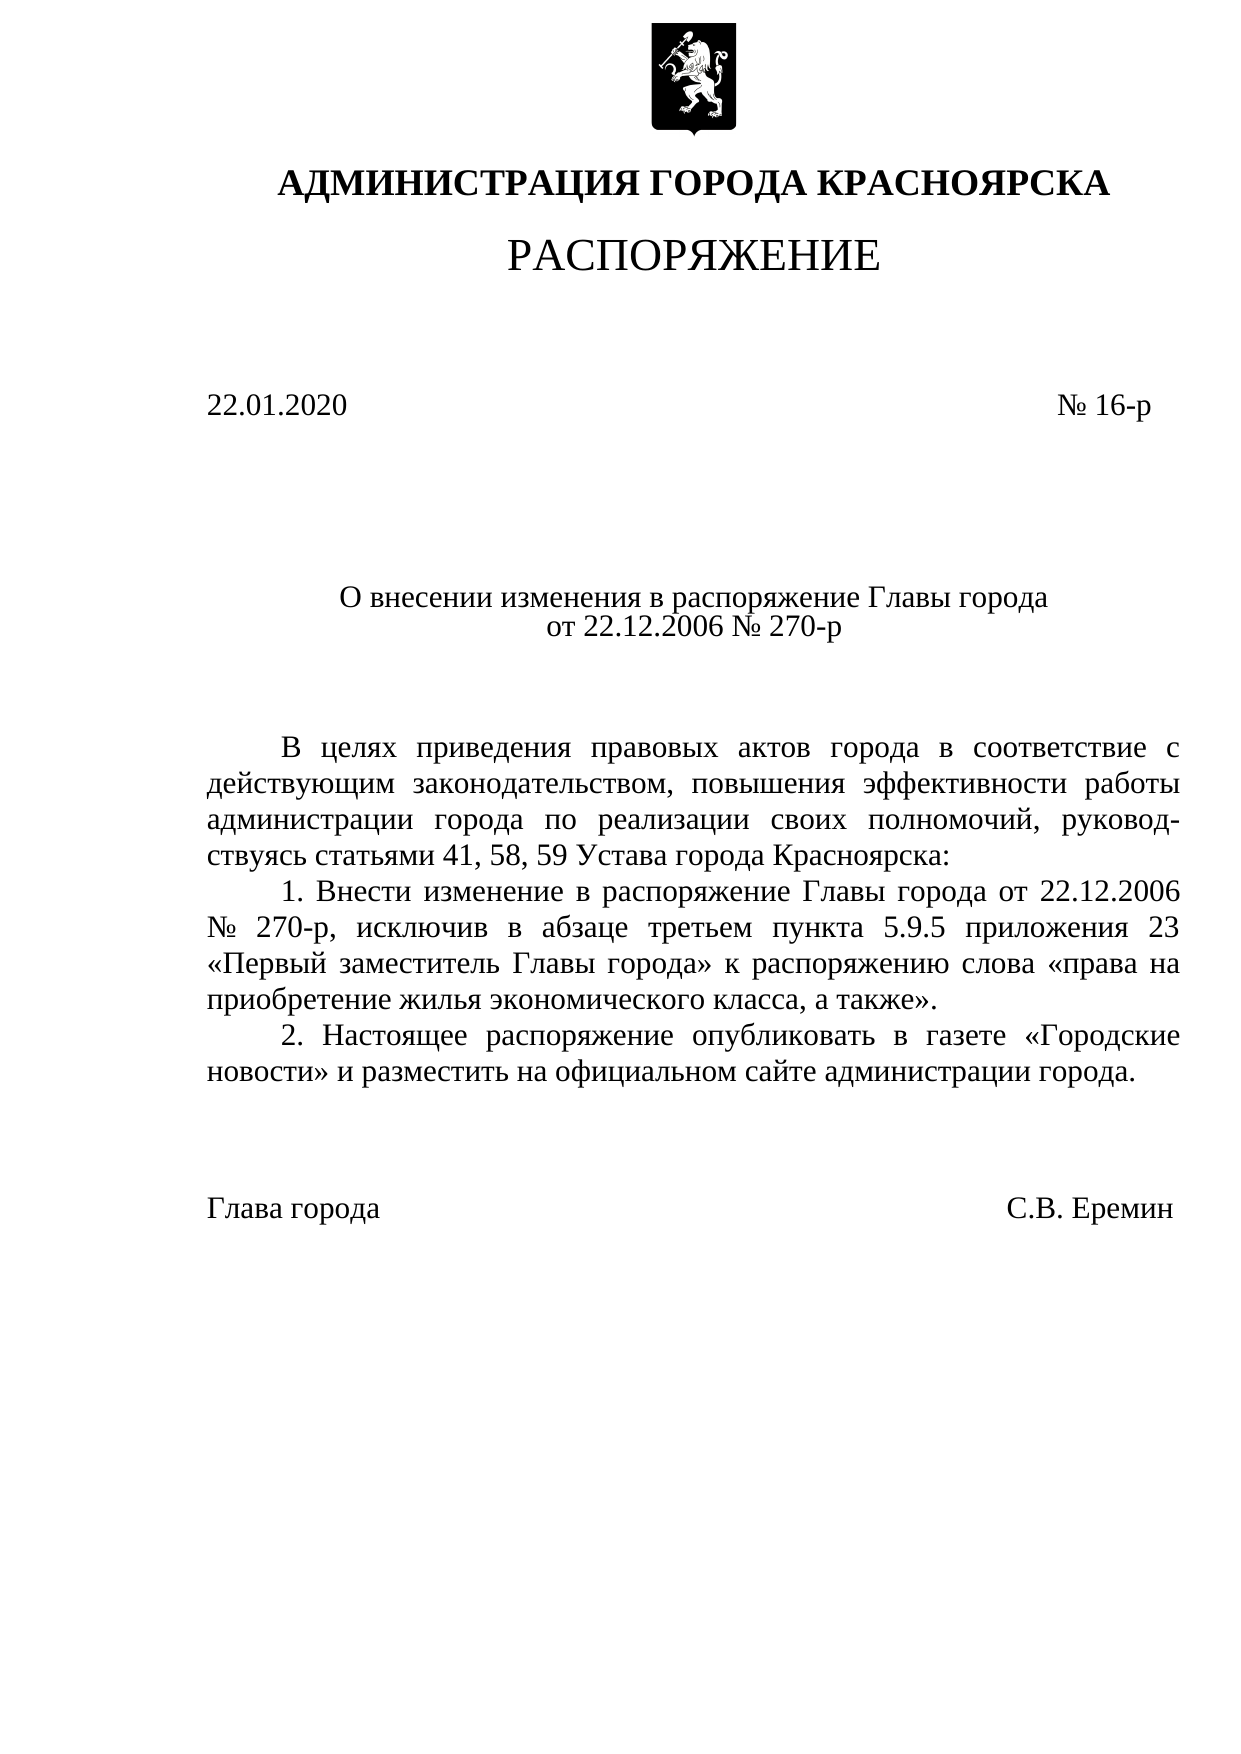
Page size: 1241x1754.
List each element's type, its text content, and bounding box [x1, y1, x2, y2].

table_header № 16-р [694, 386, 1192, 422]
text РАСПОРЯЖЕНИЕ [207, 228, 1181, 280]
text АДМИНИСТРАЦИЯ ГОРОДА КРАСНОЯРСКА [207, 161, 1181, 204]
text О внесении изменения в распоряжение Главы города [207, 585, 1181, 613]
text В целях приведения правовых актов города в соответствие с действующим законодательством, повышения эффективности работы администрации города по реализации своих полномочий, руковод-ствуясь статьями 41, 58, 59 Устава города Красноярска: [207, 728, 1181, 872]
text 2. Настоящее распоряжение опубликовать в газете «Городские новости» и разместить на официальном сайте администрации города. [207, 1016, 1181, 1088]
text 1. Внести изменение в распоряжение Главы города от 22.12.2006 № 270-р, исключив в абзаце третьем пункта 5.9.5 приложения 23 «Первый заместитель Главы города» к распоряжению слова «права на приобретение жилья экономического класса, а также». [207, 872, 1181, 1016]
table_header 22.01.2020 [195, 386, 694, 422]
text Глава города С.В. Еремин [207, 1196, 1181, 1224]
picture [651, 23, 737, 137]
text от 22.12.2006 № 270-р [207, 613, 1181, 642]
